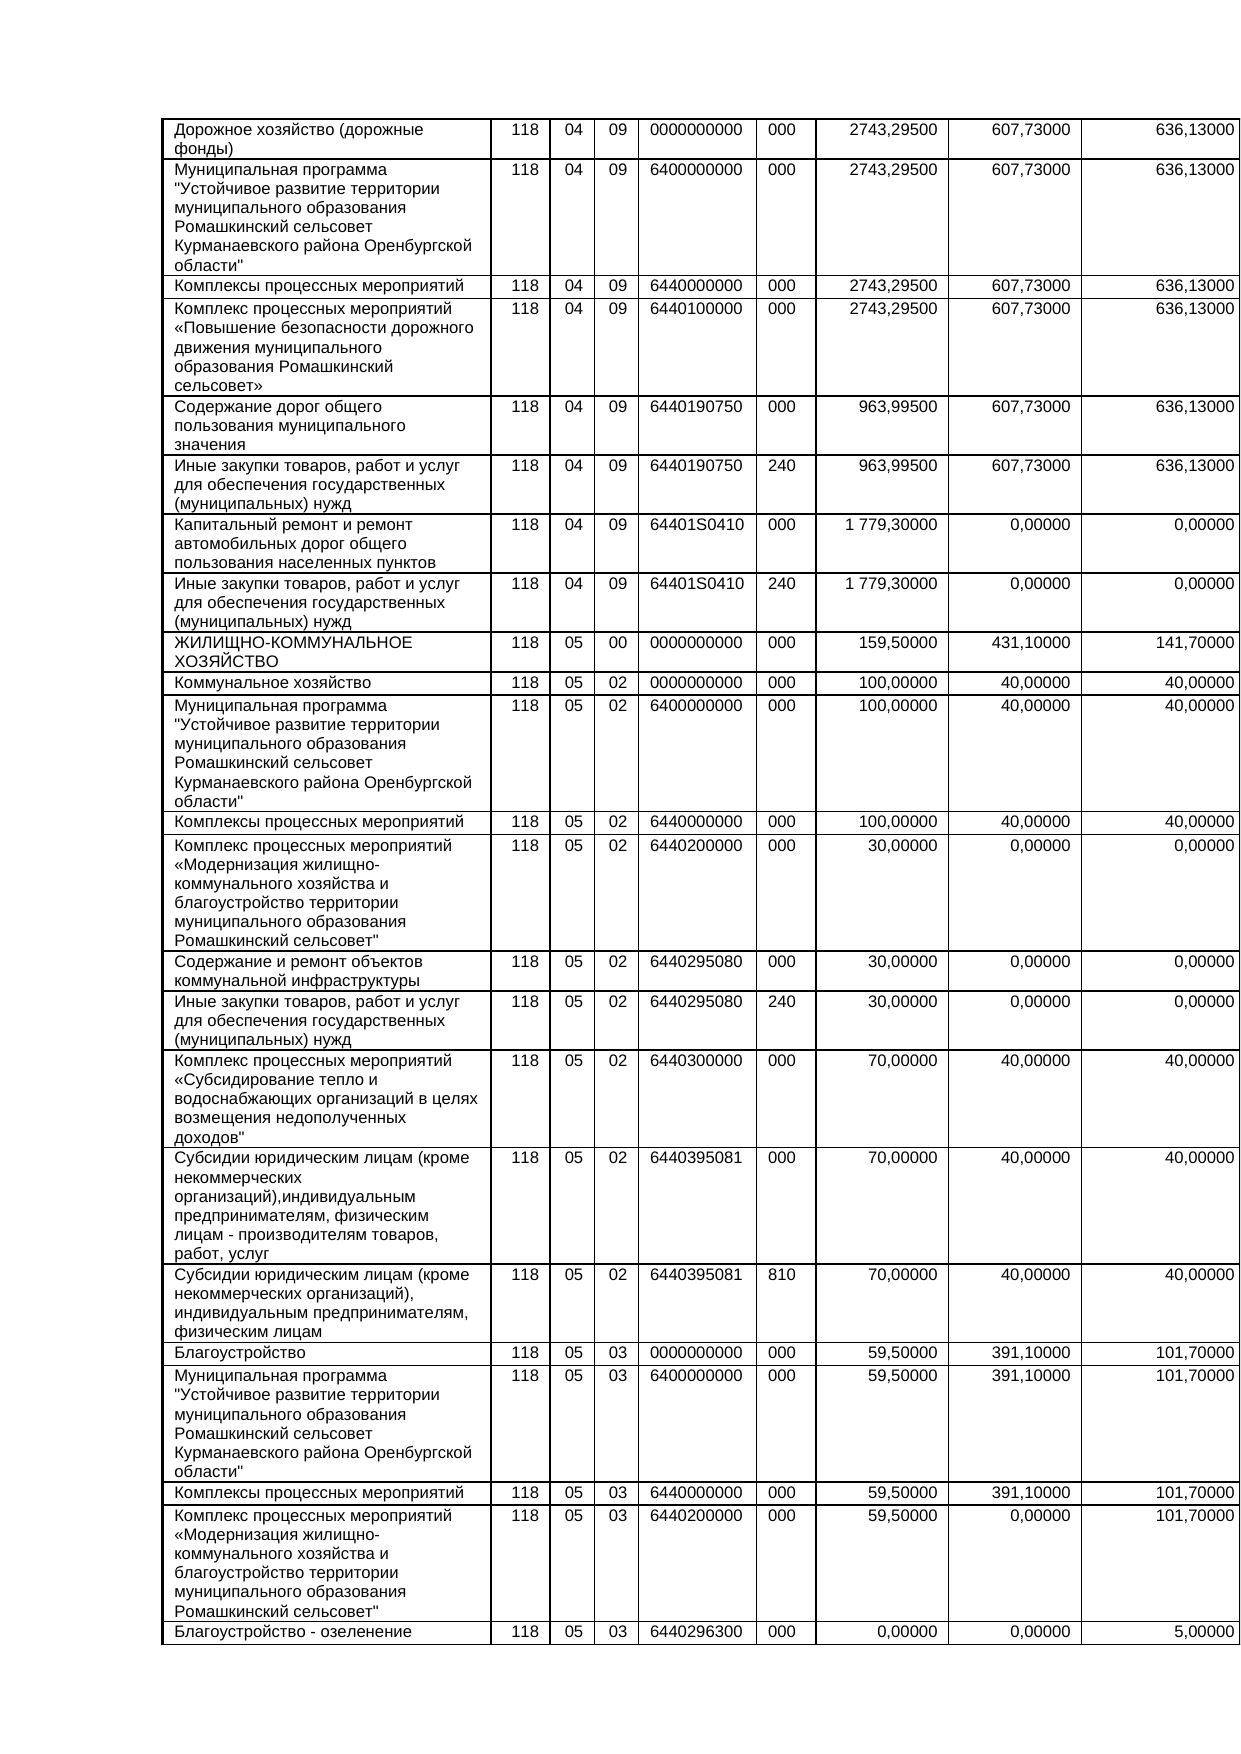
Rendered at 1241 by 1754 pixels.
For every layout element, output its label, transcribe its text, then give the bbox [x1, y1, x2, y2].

table_cell 118 [492, 1148, 549, 1263]
table_cell 40,00000 [1082, 1051, 1239, 1147]
table_cell 607,73000 [949, 397, 1081, 454]
table_cell 607,73000 [949, 120, 1081, 158]
table_cell 118 [492, 276, 549, 298]
table_cell 0,00000 [949, 515, 1081, 572]
table_cell 963,99500 [817, 397, 948, 454]
table_cell 607,73000 [949, 160, 1081, 274]
table_cell 6440295080 [639, 992, 756, 1049]
table_cell 0,00000 [817, 1622, 948, 1644]
table_cell 2743,29500 [817, 276, 948, 298]
table_cell 30,00000 [817, 992, 948, 1049]
table_cell 159,50000 [817, 633, 948, 671]
table_cell 000 [757, 812, 815, 834]
table_cell 6440300000 [639, 1051, 756, 1147]
table_cell 09 [595, 397, 638, 454]
table_cell 607,73000 [949, 456, 1081, 513]
table_cell 2743,29500 [817, 160, 948, 274]
table_cell 118 [492, 1051, 549, 1147]
table_cell 000 [757, 160, 815, 274]
table_cell Благоустройство [164, 1343, 490, 1364]
table_cell 0,00000 [949, 992, 1081, 1049]
table_cell 6440190750 [639, 397, 756, 454]
table_cell Содержание и ремонт объектов коммунальной инфраструктуры [164, 952, 490, 990]
table_cell 0000000000 [639, 673, 756, 694]
table_cell 00 [595, 633, 638, 671]
table_cell 118 [492, 812, 549, 834]
table_cell 118 [492, 1343, 549, 1364]
table_cell 240 [757, 456, 815, 513]
table_cell 000 [757, 120, 815, 158]
table_cell 101,70000 [1082, 1506, 1239, 1621]
table_cell 02 [595, 1265, 638, 1341]
table_cell 09 [595, 160, 638, 274]
table_cell 607,73000 [949, 276, 1081, 298]
table_cell 04 [551, 120, 594, 158]
table_cell Комплексы процессных мероприятий [164, 1483, 490, 1504]
table_cell Иные закупки товаров, работ и услуг для обеспечения государственных (муниципальных) нужд [164, 456, 490, 513]
table_cell 118 [492, 160, 549, 274]
table_cell 09 [595, 299, 638, 395]
table_cell 118 [492, 515, 549, 572]
table_cell 6440395081 [639, 1265, 756, 1341]
table_cell 118 [492, 574, 549, 631]
table_cell 6440395081 [639, 1148, 756, 1263]
table_cell Благоустройство - озеленение [164, 1622, 490, 1644]
table_cell 05 [551, 1366, 594, 1481]
table_cell Муниципальная программа "Устойчивое развитие территории муниципального образования Ромашкинский сельсовет Курманаевского района Оренбургской области" [164, 160, 490, 274]
table_cell 6400000000 [639, 696, 756, 811]
table_cell 000 [757, 633, 815, 671]
table_cell 000 [757, 696, 815, 811]
table_cell 05 [551, 835, 594, 950]
table_cell 40,00000 [949, 1051, 1081, 1147]
table_cell 6440200000 [639, 1506, 756, 1621]
table_cell 118 [492, 673, 549, 694]
table_cell 05 [551, 1051, 594, 1147]
table_cell 0000000000 [639, 1343, 756, 1364]
table_cell Комплекс процессных мероприятий «Модернизация жилищно-коммунального хозяйства и благоустройство территории муниципального образования Ромашкинский сельсовет" [164, 835, 490, 950]
table_cell 40,00000 [949, 1265, 1081, 1341]
table_cell Комплекс процессных мероприятий «Повышение безопасности дорожного движения муниципального образования Ромашкинский сельсовет» [164, 299, 490, 395]
table_cell 607,73000 [949, 299, 1081, 395]
table_cell 118 [492, 1265, 549, 1341]
table_cell 04 [551, 276, 594, 298]
table_cell 118 [492, 835, 549, 950]
table_cell 118 [492, 696, 549, 811]
table_cell 04 [551, 515, 594, 572]
table_cell 40,00000 [949, 812, 1081, 834]
table_cell 40,00000 [949, 1148, 1081, 1263]
table_cell 30,00000 [817, 952, 948, 990]
table_cell 0000000000 [639, 120, 756, 158]
table_cell 240 [757, 574, 815, 631]
table_cell 59,50000 [817, 1483, 948, 1504]
table_cell 04 [551, 160, 594, 274]
table_cell 636,13000 [1082, 397, 1239, 454]
table_cell 03 [595, 1366, 638, 1481]
table_cell 0,00000 [949, 952, 1081, 990]
table_cell 02 [595, 1051, 638, 1147]
table_cell 118 [492, 456, 549, 513]
table_cell 118 [492, 299, 549, 395]
table_cell 2743,29500 [817, 120, 948, 158]
table_cell 64401S0410 [639, 574, 756, 631]
table_cell 05 [551, 1343, 594, 1364]
table_cell 04 [551, 456, 594, 513]
table_cell 101,70000 [1082, 1366, 1239, 1481]
table_cell 40,00000 [1082, 673, 1239, 694]
table_cell 6440295080 [639, 952, 756, 990]
table_cell 6440100000 [639, 299, 756, 395]
table_cell 40,00000 [949, 673, 1081, 694]
table_cell 118 [492, 1366, 549, 1481]
table_cell 391,10000 [949, 1483, 1081, 1504]
table_cell 6440190750 [639, 456, 756, 513]
table_cell 000 [757, 515, 815, 572]
table_cell 04 [551, 299, 594, 395]
table_cell 03 [595, 1506, 638, 1621]
table_cell 02 [595, 952, 638, 990]
table_cell 000 [757, 397, 815, 454]
table_cell 03 [595, 1343, 638, 1364]
table_cell 118 [492, 1506, 549, 1621]
table_cell 09 [595, 120, 638, 158]
table_cell 6400000000 [639, 160, 756, 274]
table_cell 1 779,30000 [817, 574, 948, 631]
table_cell 0,00000 [1082, 835, 1239, 950]
table_cell 391,10000 [949, 1366, 1081, 1481]
table_cell 141,70000 [1082, 633, 1239, 671]
table_cell 000 [757, 1366, 815, 1481]
table_cell 636,13000 [1082, 276, 1239, 298]
table_cell 0000000000 [639, 633, 756, 671]
table_cell 000 [757, 1622, 815, 1644]
table_cell 05 [551, 633, 594, 671]
table_cell 1 779,30000 [817, 515, 948, 572]
table_cell 240 [757, 992, 815, 1049]
table_cell 02 [595, 812, 638, 834]
table_cell 02 [595, 1148, 638, 1263]
table_cell 118 [492, 952, 549, 990]
table_cell 40,00000 [1082, 812, 1239, 834]
table_cell 963,99500 [817, 456, 948, 513]
table_cell 59,50000 [817, 1506, 948, 1621]
table_cell 40,00000 [949, 696, 1081, 811]
table_cell 0,00000 [949, 1622, 1081, 1644]
table_cell 05 [551, 812, 594, 834]
table_cell 09 [595, 574, 638, 631]
table_cell 09 [595, 276, 638, 298]
table_cell Комплекс процессных мероприятий «Модернизация жилищно-коммунального хозяйства и благоустройство территории муниципального образования Ромашкинский сельсовет" [164, 1506, 490, 1621]
table_cell 05 [551, 992, 594, 1049]
table_cell 431,10000 [949, 633, 1081, 671]
table_cell 02 [595, 696, 638, 811]
table_cell 59,50000 [817, 1343, 948, 1364]
table_cell 0,00000 [949, 1506, 1081, 1621]
table_cell 0,00000 [1082, 574, 1239, 631]
table_cell Иные закупки товаров, работ и услуг для обеспечения государственных (муниципальных) нужд [164, 574, 490, 631]
table_cell 09 [595, 515, 638, 572]
table_cell 100,00000 [817, 696, 948, 811]
table_cell 118 [492, 1483, 549, 1504]
table_cell Дорожное хозяйство (дорожные фонды) [164, 120, 490, 158]
table_cell Капитальный ремонт и ремонт автомобильных дорог общего пользования населенных пунктов [164, 515, 490, 572]
table_cell 118 [492, 992, 549, 1049]
table_cell 40,00000 [1082, 1148, 1239, 1263]
table_cell Содержание дорог общего пользования муниципального значения [164, 397, 490, 454]
table_cell 40,00000 [1082, 696, 1239, 811]
table_cell 636,13000 [1082, 299, 1239, 395]
table_cell 04 [551, 574, 594, 631]
table_cell 000 [757, 299, 815, 395]
table_cell 000 [757, 1148, 815, 1263]
table_cell 000 [757, 276, 815, 298]
table_cell Комплексы процессных мероприятий [164, 276, 490, 298]
table_cell 000 [757, 1343, 815, 1364]
table_cell 02 [595, 673, 638, 694]
table_cell 118 [492, 1622, 549, 1644]
table_cell Коммунальное хозяйство [164, 673, 490, 694]
table_cell 6440000000 [639, 276, 756, 298]
table_cell Субсидии юридическим лицам (кроме некоммерческих организаций), индивидуальным предпринимателям, физическим лицам [164, 1265, 490, 1341]
table_cell 118 [492, 633, 549, 671]
table_cell 05 [551, 1506, 594, 1621]
table_cell 02 [595, 835, 638, 950]
table_cell 05 [551, 696, 594, 811]
table_cell Муниципальная программа "Устойчивое развитие территории муниципального образования Ромашкинский сельсовет Курманаевского района Оренбургской области" [164, 1366, 490, 1481]
table_cell 70,00000 [817, 1051, 948, 1147]
table_cell Субсидии юридическим лицам (кроме некоммерческих организаций),индивидуальным предпринимателям, физическим лицам - производителям товаров, работ, услуг [164, 1148, 490, 1263]
table_cell 70,00000 [817, 1265, 948, 1341]
table_cell 000 [757, 1483, 815, 1504]
table_cell 70,00000 [817, 1148, 948, 1263]
table_cell 05 [551, 952, 594, 990]
table_cell Комплексы процессных мероприятий [164, 812, 490, 834]
table_cell 118 [492, 397, 549, 454]
table_cell 000 [757, 835, 815, 950]
table_cell 636,13000 [1082, 160, 1239, 274]
table_cell 59,50000 [817, 1366, 948, 1481]
table_cell 000 [757, 952, 815, 990]
table_cell Иные закупки товаров, работ и услуг для обеспечения государственных (муниципальных) нужд [164, 992, 490, 1049]
table_cell 100,00000 [817, 812, 948, 834]
table_cell Муниципальная программа "Устойчивое развитие территории муниципального образования Ромашкинский сельсовет Курманаевского района Оренбургской области" [164, 696, 490, 811]
table_cell 000 [757, 673, 815, 694]
table_cell 101,70000 [1082, 1483, 1239, 1504]
table_cell 02 [595, 992, 638, 1049]
table_cell 2743,29500 [817, 299, 948, 395]
table_cell 0,00000 [1082, 515, 1239, 572]
table_cell 03 [595, 1622, 638, 1644]
table_cell 09 [595, 456, 638, 513]
table_cell 05 [551, 1483, 594, 1504]
table_cell 05 [551, 673, 594, 694]
table_cell 391,10000 [949, 1343, 1081, 1364]
table_cell 636,13000 [1082, 120, 1239, 158]
table_cell 0,00000 [949, 574, 1081, 631]
table_cell 03 [595, 1483, 638, 1504]
table_cell 05 [551, 1265, 594, 1341]
table_cell Комплекс процессных мероприятий «Субсидирование тепло и водоснабжающих организаций в целях возмещения недополученных доходов" [164, 1051, 490, 1147]
table_cell 636,13000 [1082, 456, 1239, 513]
table_cell 5,00000 [1082, 1622, 1239, 1644]
table_cell 05 [551, 1148, 594, 1263]
table_cell 40,00000 [1082, 1265, 1239, 1341]
table_cell 6440296300 [639, 1622, 756, 1644]
table_cell 6440000000 [639, 1483, 756, 1504]
table_cell 000 [757, 1051, 815, 1147]
table_cell 118 [492, 120, 549, 158]
table_cell 100,00000 [817, 673, 948, 694]
table_cell 6440000000 [639, 812, 756, 834]
table_cell 0,00000 [1082, 992, 1239, 1049]
table_cell 810 [757, 1265, 815, 1341]
table_cell 6400000000 [639, 1366, 756, 1481]
table_cell 6440200000 [639, 835, 756, 950]
table_cell 05 [551, 1622, 594, 1644]
table_cell 000 [757, 1506, 815, 1621]
table_cell 101,70000 [1082, 1343, 1239, 1364]
table_cell 30,00000 [817, 835, 948, 950]
table_cell 0,00000 [1082, 952, 1239, 990]
table_cell 0,00000 [949, 835, 1081, 950]
table_cell 04 [551, 397, 594, 454]
table_cell 64401S0410 [639, 515, 756, 572]
table_cell ЖИЛИЩНО-КОММУНАЛЬНОЕ ХОЗЯЙСТВО [164, 633, 490, 671]
